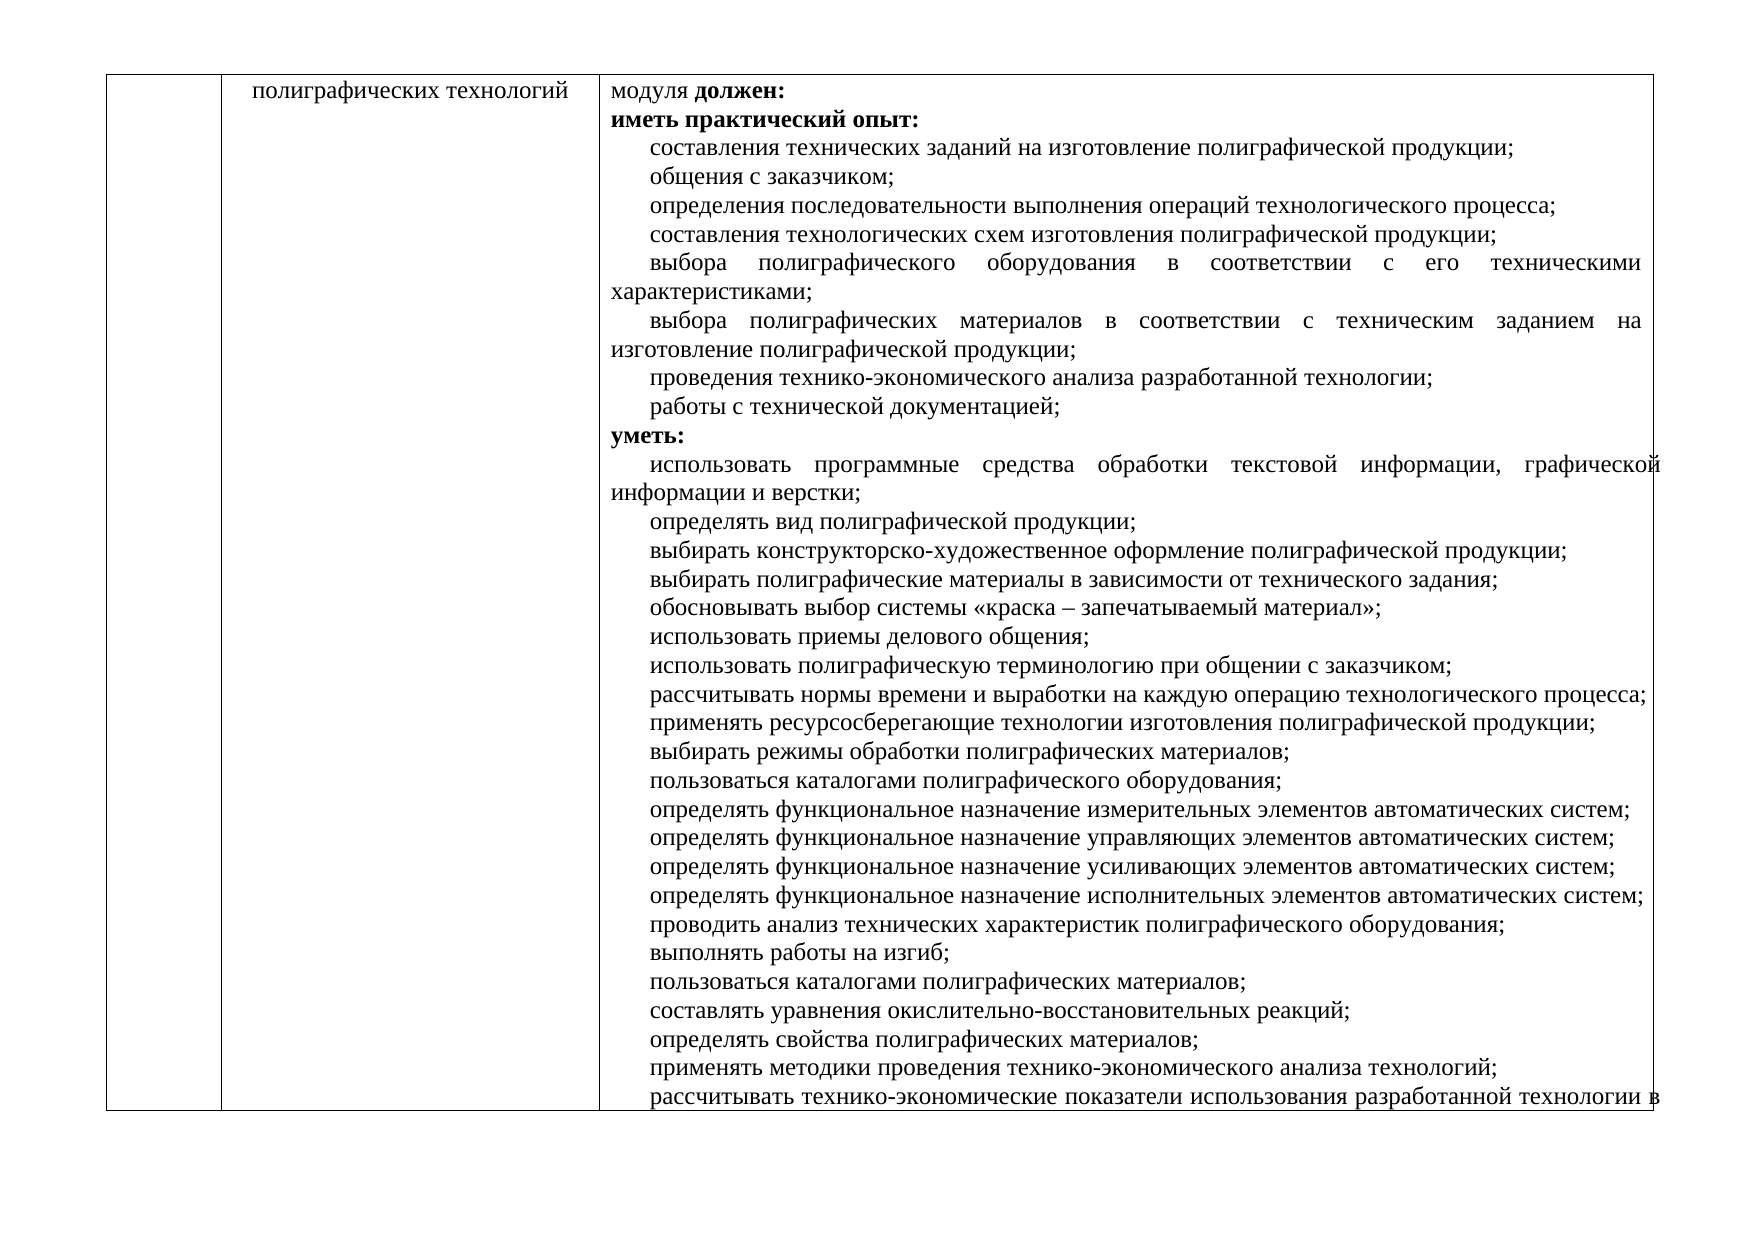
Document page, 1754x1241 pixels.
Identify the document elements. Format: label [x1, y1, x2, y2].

table_cell [600, 75, 1653, 1110]
table_cell [107, 75, 221, 1110]
table_cell [222, 75, 599, 1110]
